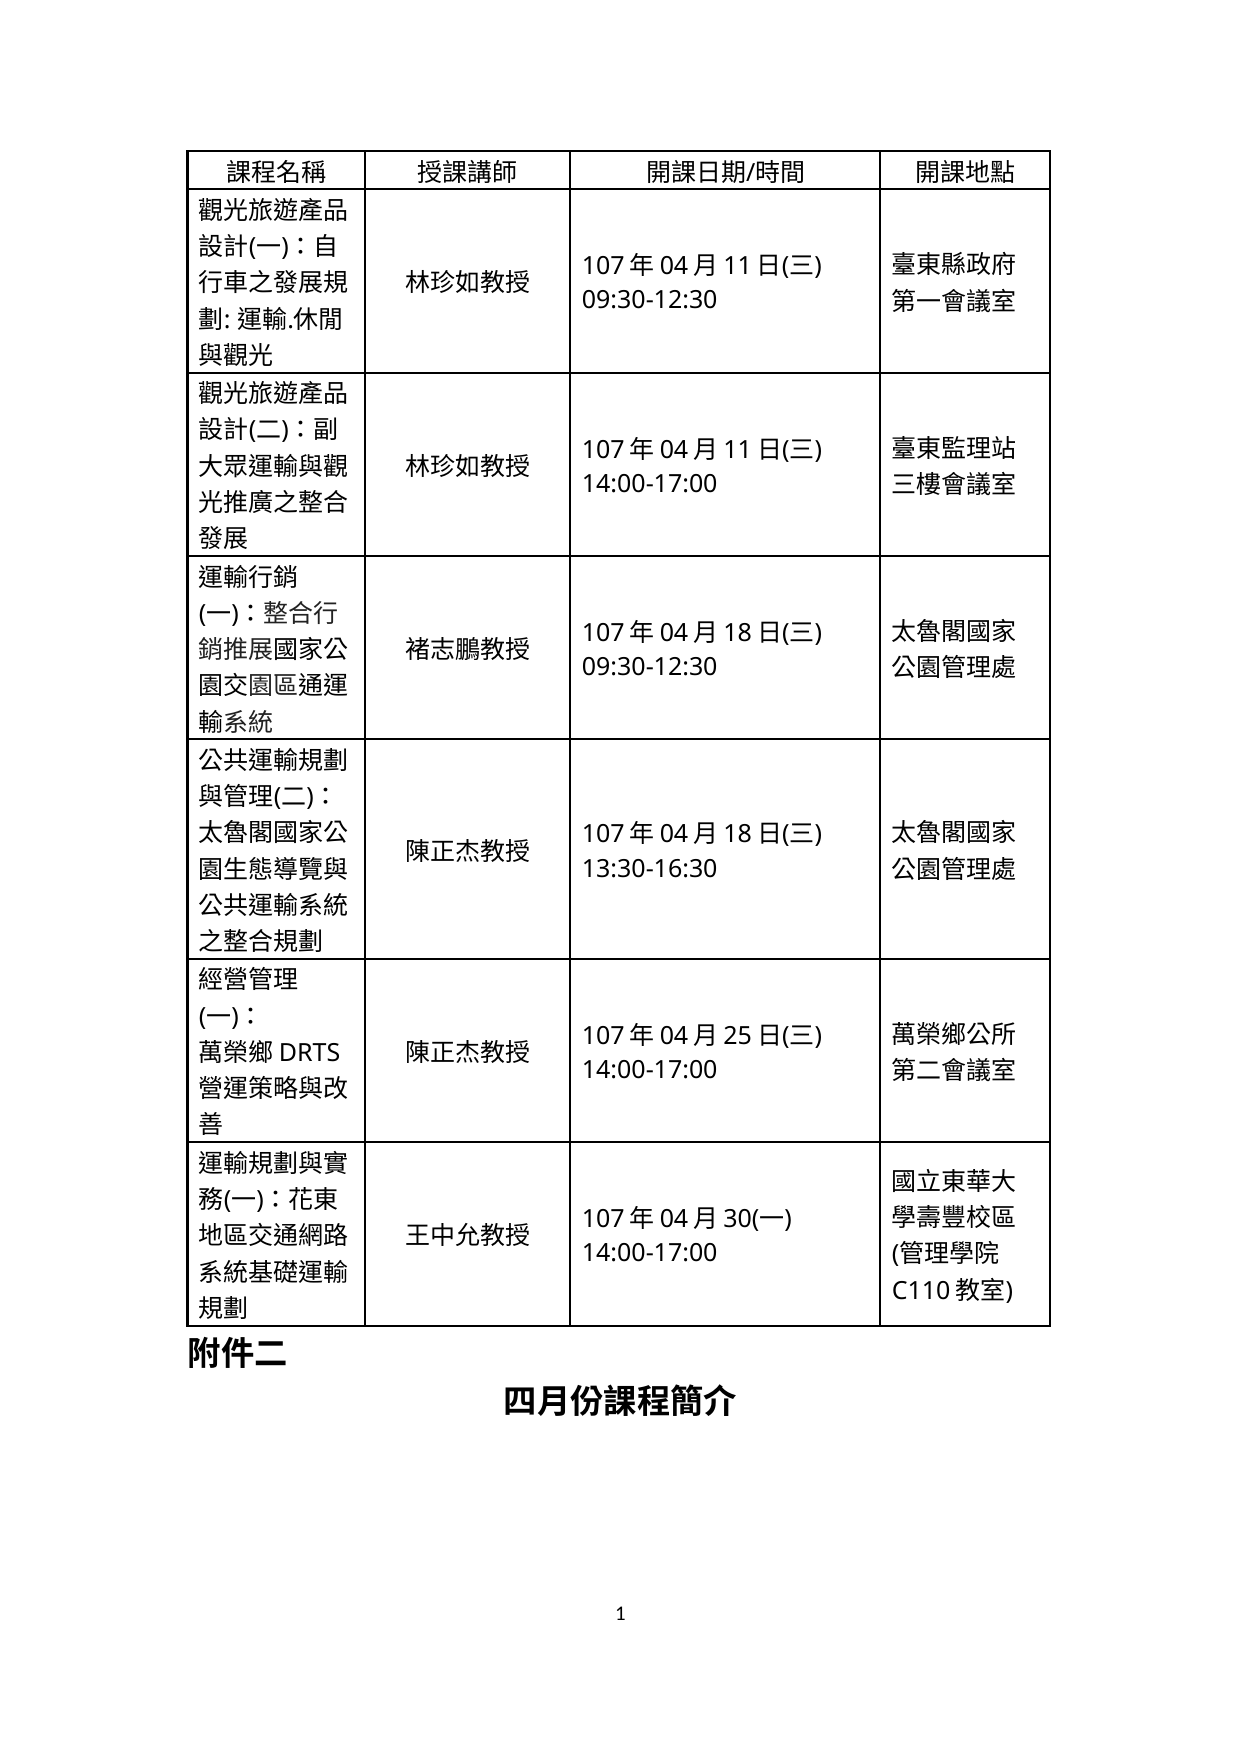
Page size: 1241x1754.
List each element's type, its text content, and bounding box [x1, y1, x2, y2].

table_cell 陳正杰教授 [366, 960, 569, 1141]
table_cell 太魯閣國家公園管理處 [881, 557, 1049, 738]
table_cell 王中允教授 [366, 1143, 569, 1324]
text 四月份課程簡介 [187, 1375, 1053, 1423]
table_cell 107年04月11日(三) 14:00-17:00 [571, 374, 879, 555]
table_cell 107年04月30(一) 14:00-17:00 [571, 1143, 879, 1324]
table_cell 陳正杰教授 [366, 740, 569, 958]
table_cell 107年04月11日(三) 09:30-12:30 [571, 190, 879, 372]
table_cell 臺東監理站 三樓會議室 [881, 374, 1049, 555]
table_cell 林珍如教授 [366, 374, 569, 555]
table_cell 觀光旅遊產品設計(一)：自行車之發展規劃: 運輸.休閒與觀光 [189, 190, 364, 372]
table_cell 107年04月18日(三) 13:30-16:30 [571, 740, 879, 958]
text 附件二 [187, 1327, 1053, 1375]
table_cell 經營管理(一)： 萬榮鄉DRTS營運策略與改善 [189, 960, 364, 1141]
table_cell 觀光旅遊產品設計(二)：副大眾運輸與觀光推廣之整合發展 [189, 374, 364, 555]
table_cell 褚志鵬教授 [366, 557, 569, 738]
table_header 課程名稱 [189, 152, 364, 188]
table_cell 萬榮鄉公所 第二會議室 [881, 960, 1049, 1141]
table_header 開課日期/時間 [571, 152, 879, 188]
table_cell 林珍如教授 [366, 190, 569, 372]
table_cell 國立東華大學壽豐校區(管理學院C110教室) [881, 1143, 1049, 1324]
table_cell 臺東縣政府 第一會議室 [881, 190, 1049, 372]
table_cell 107年04月25日(三) 14:00-17:00 [571, 960, 879, 1141]
table_cell 公共運輸規劃與管理(二)：太魯閣國家公園生態導覽與公共運輸系統之整合規劃 [189, 740, 364, 958]
table_cell 運輸規劃與實務(一)：花東地區交通網路系統基礎運輸規劃 [189, 1143, 364, 1324]
table_cell 太魯閣國家公園管理處 [881, 740, 1049, 958]
table_cell 運輸行銷(一)：整合行銷推展國家公園交園區通運輸系統 [189, 557, 364, 738]
table_header 授課講師 [366, 152, 569, 188]
table_header 開課地點 [881, 152, 1049, 188]
table_cell 107年04月18日(三) 09:30-12:30 [571, 557, 879, 738]
